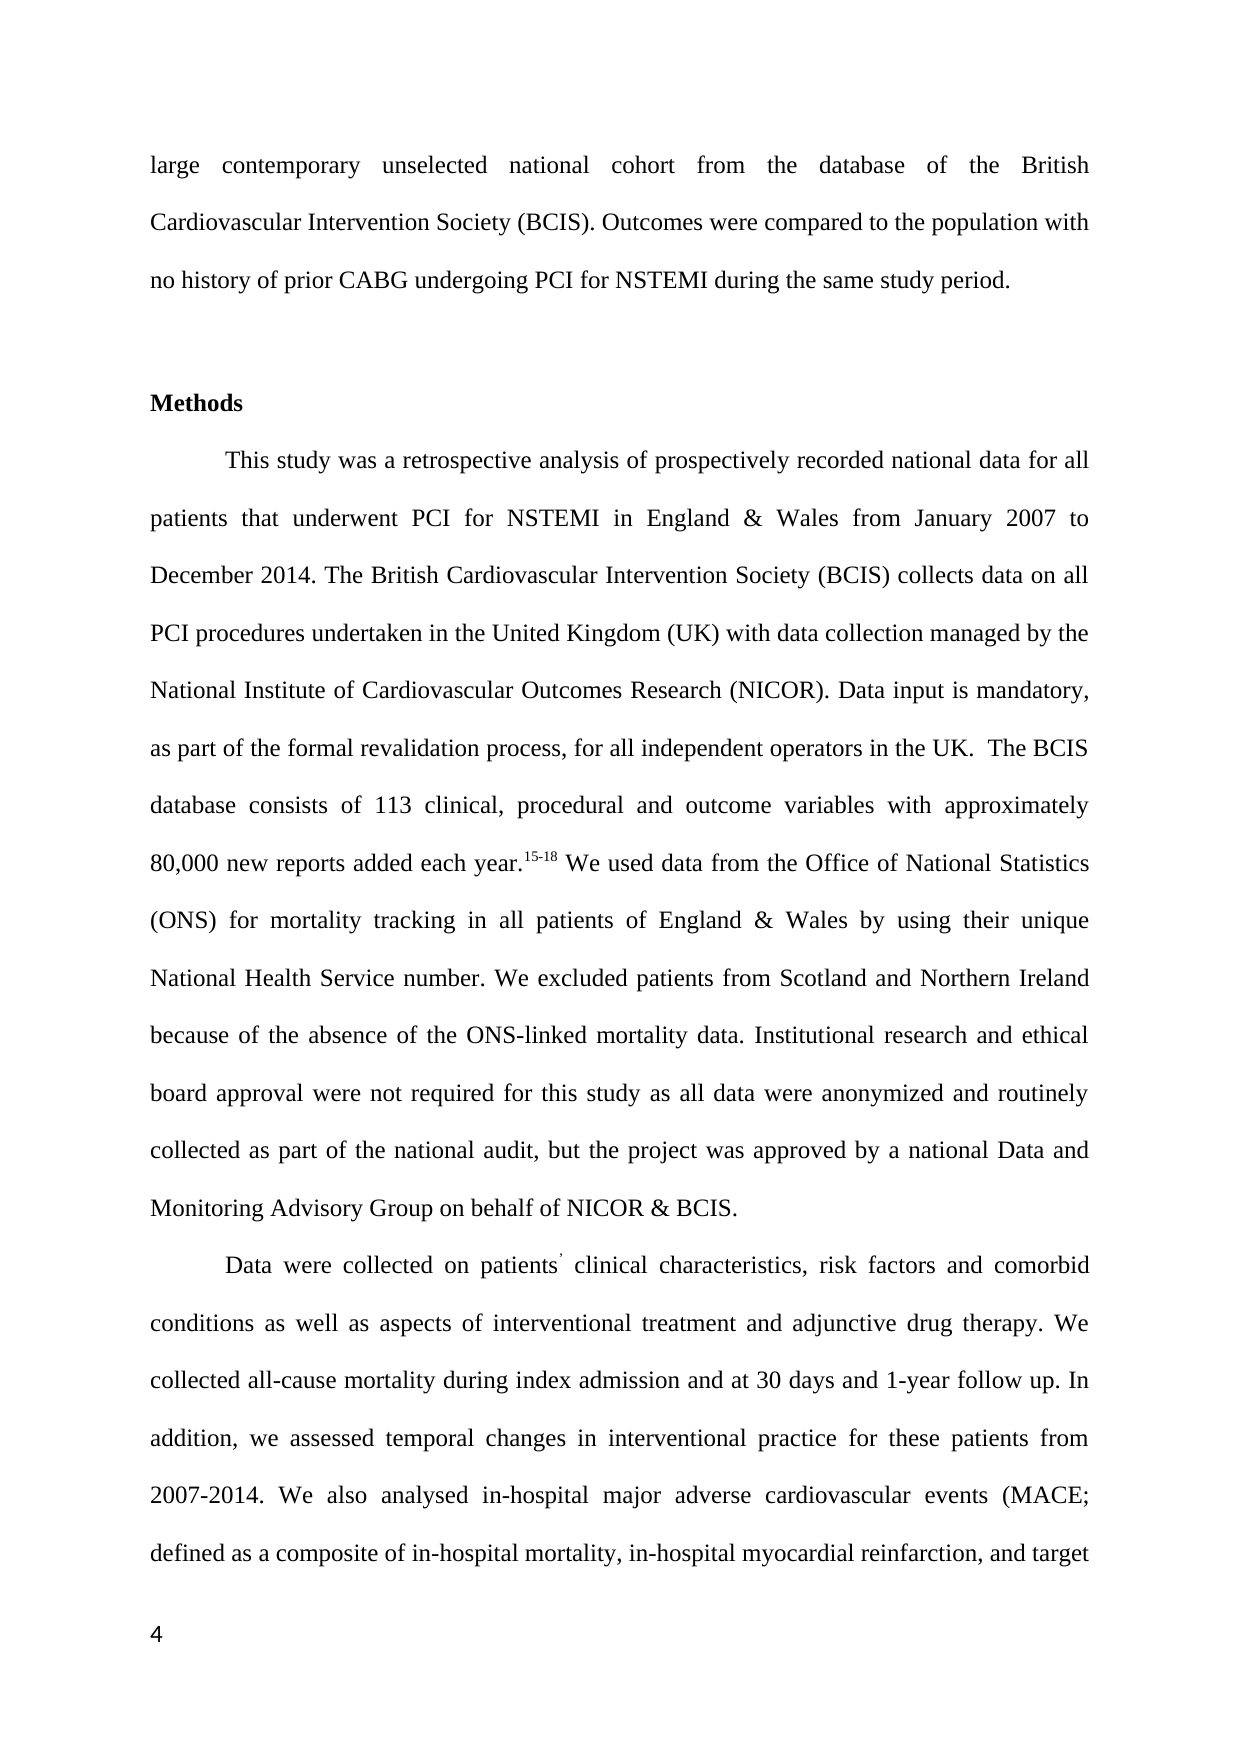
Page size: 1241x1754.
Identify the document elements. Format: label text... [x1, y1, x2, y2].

text This study was a retrospective analysis of prospectively recorded national data for all patients that underwent PCI for NSTEMI in England & Wales from January 2007 to December 2014. The British Cardiovascular Intervention Society (BCIS) collects data on all PCI procedures undertaken in the United Kingdom (UK) with data collection managed by the National Institute of Cardiovascular Outcomes Research (NICOR). Data input is mandatory, as part of the formal revalidation process, for all independent operators in the UK. The BCIS database consists of 113 clinical, procedural and outcome variables with approximately 80,000 new reports added each year.15-18 We used data from the Office of National Statistics (ONS) for mortality tracking in all patients of England & Wales by using their unique National Health Service number. We excluded patients from Scotland and Northern Ireland because of the absence of the ONS-linked mortality data. Institutional research and ethical board approval were not required for this study as all data were anonymized and routinely collected as part of the national audit, but the project was approved by a national Data and Monitoring Advisory Group on behalf of NICOR & BCIS. [150, 445, 1090, 1221]
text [150, 150, 1090, 294]
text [150, 1250, 1090, 1566]
subtitle Methods [150, 388, 1090, 416]
